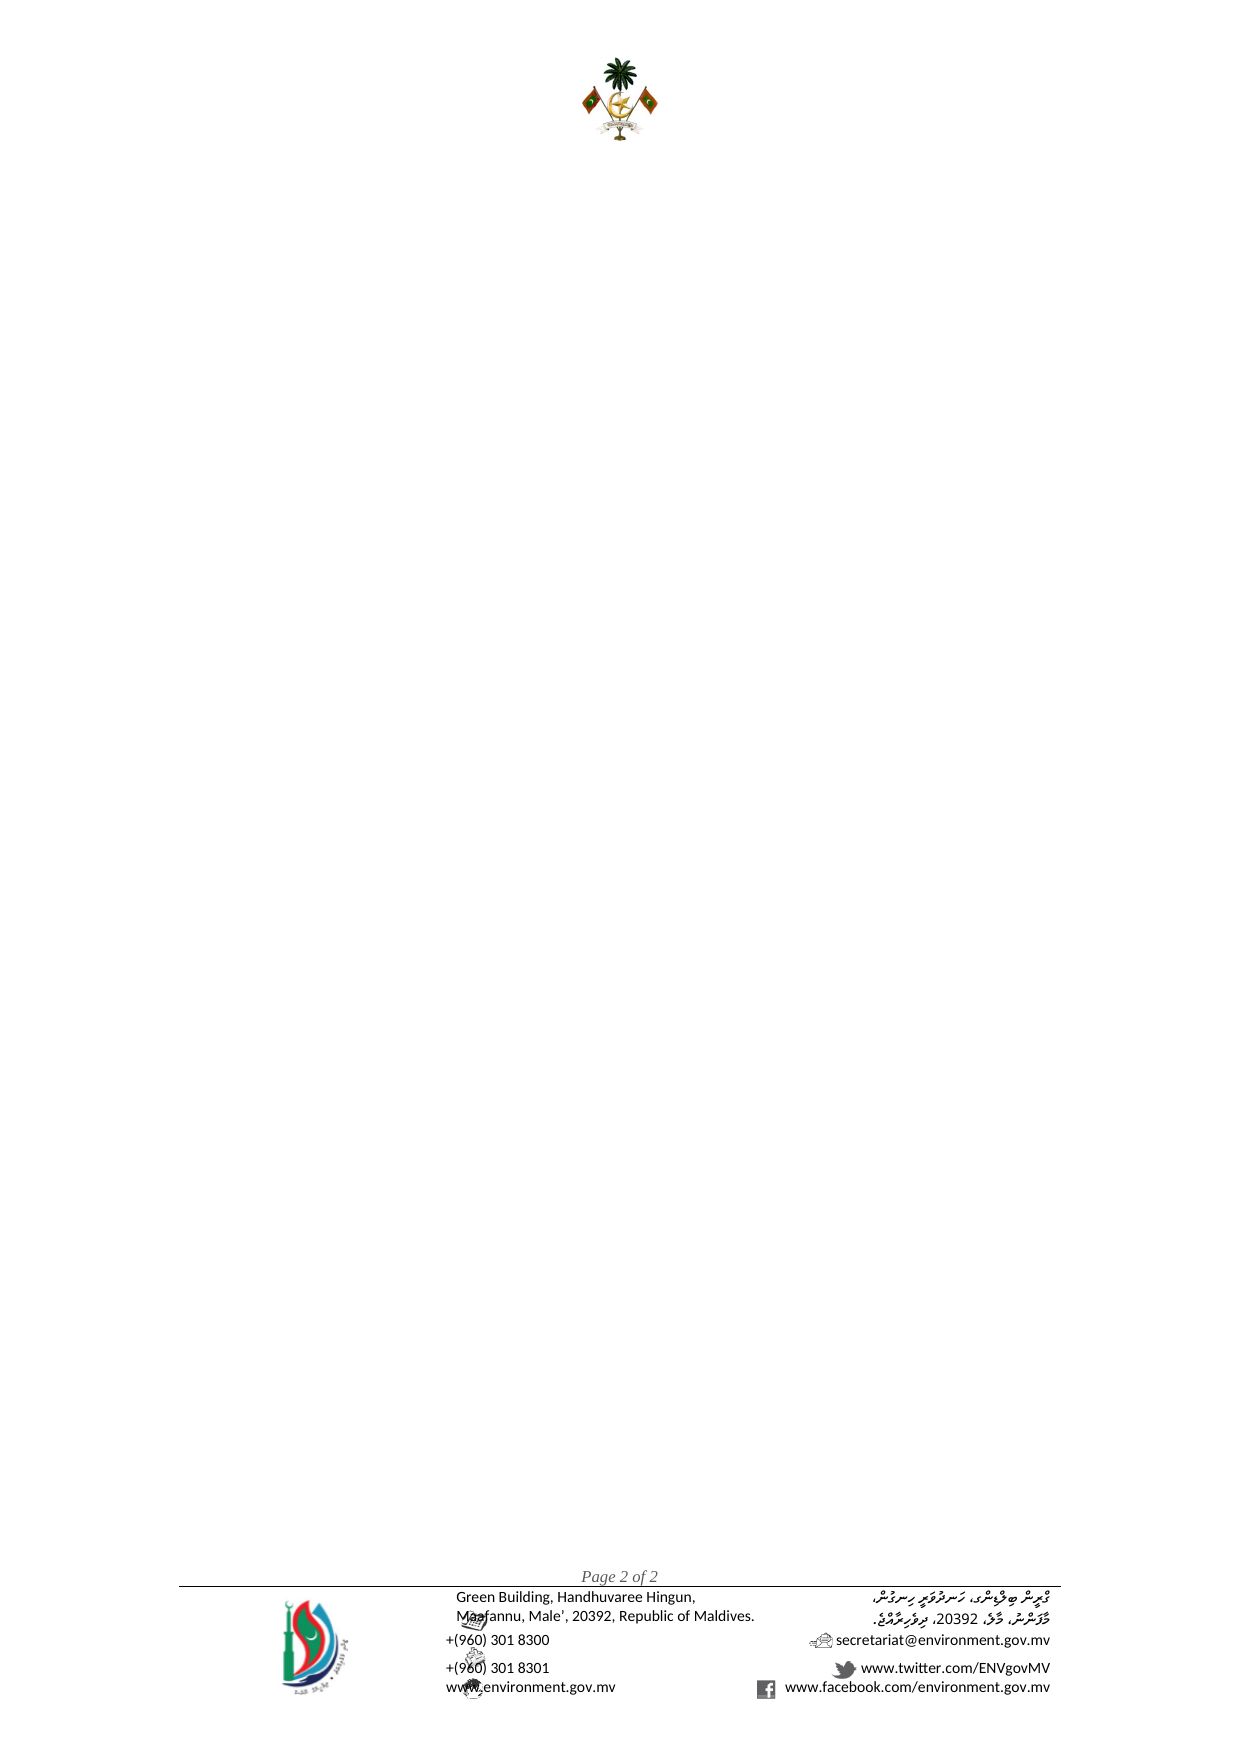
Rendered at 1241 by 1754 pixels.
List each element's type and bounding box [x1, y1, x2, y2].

picture [462, 1678, 483, 1699]
picture [461, 1610, 488, 1631]
picture [464, 1647, 486, 1670]
picture [831, 1661, 857, 1679]
picture [581, 57, 659, 141]
picture [808, 1632, 833, 1648]
picture [757, 1680, 776, 1699]
